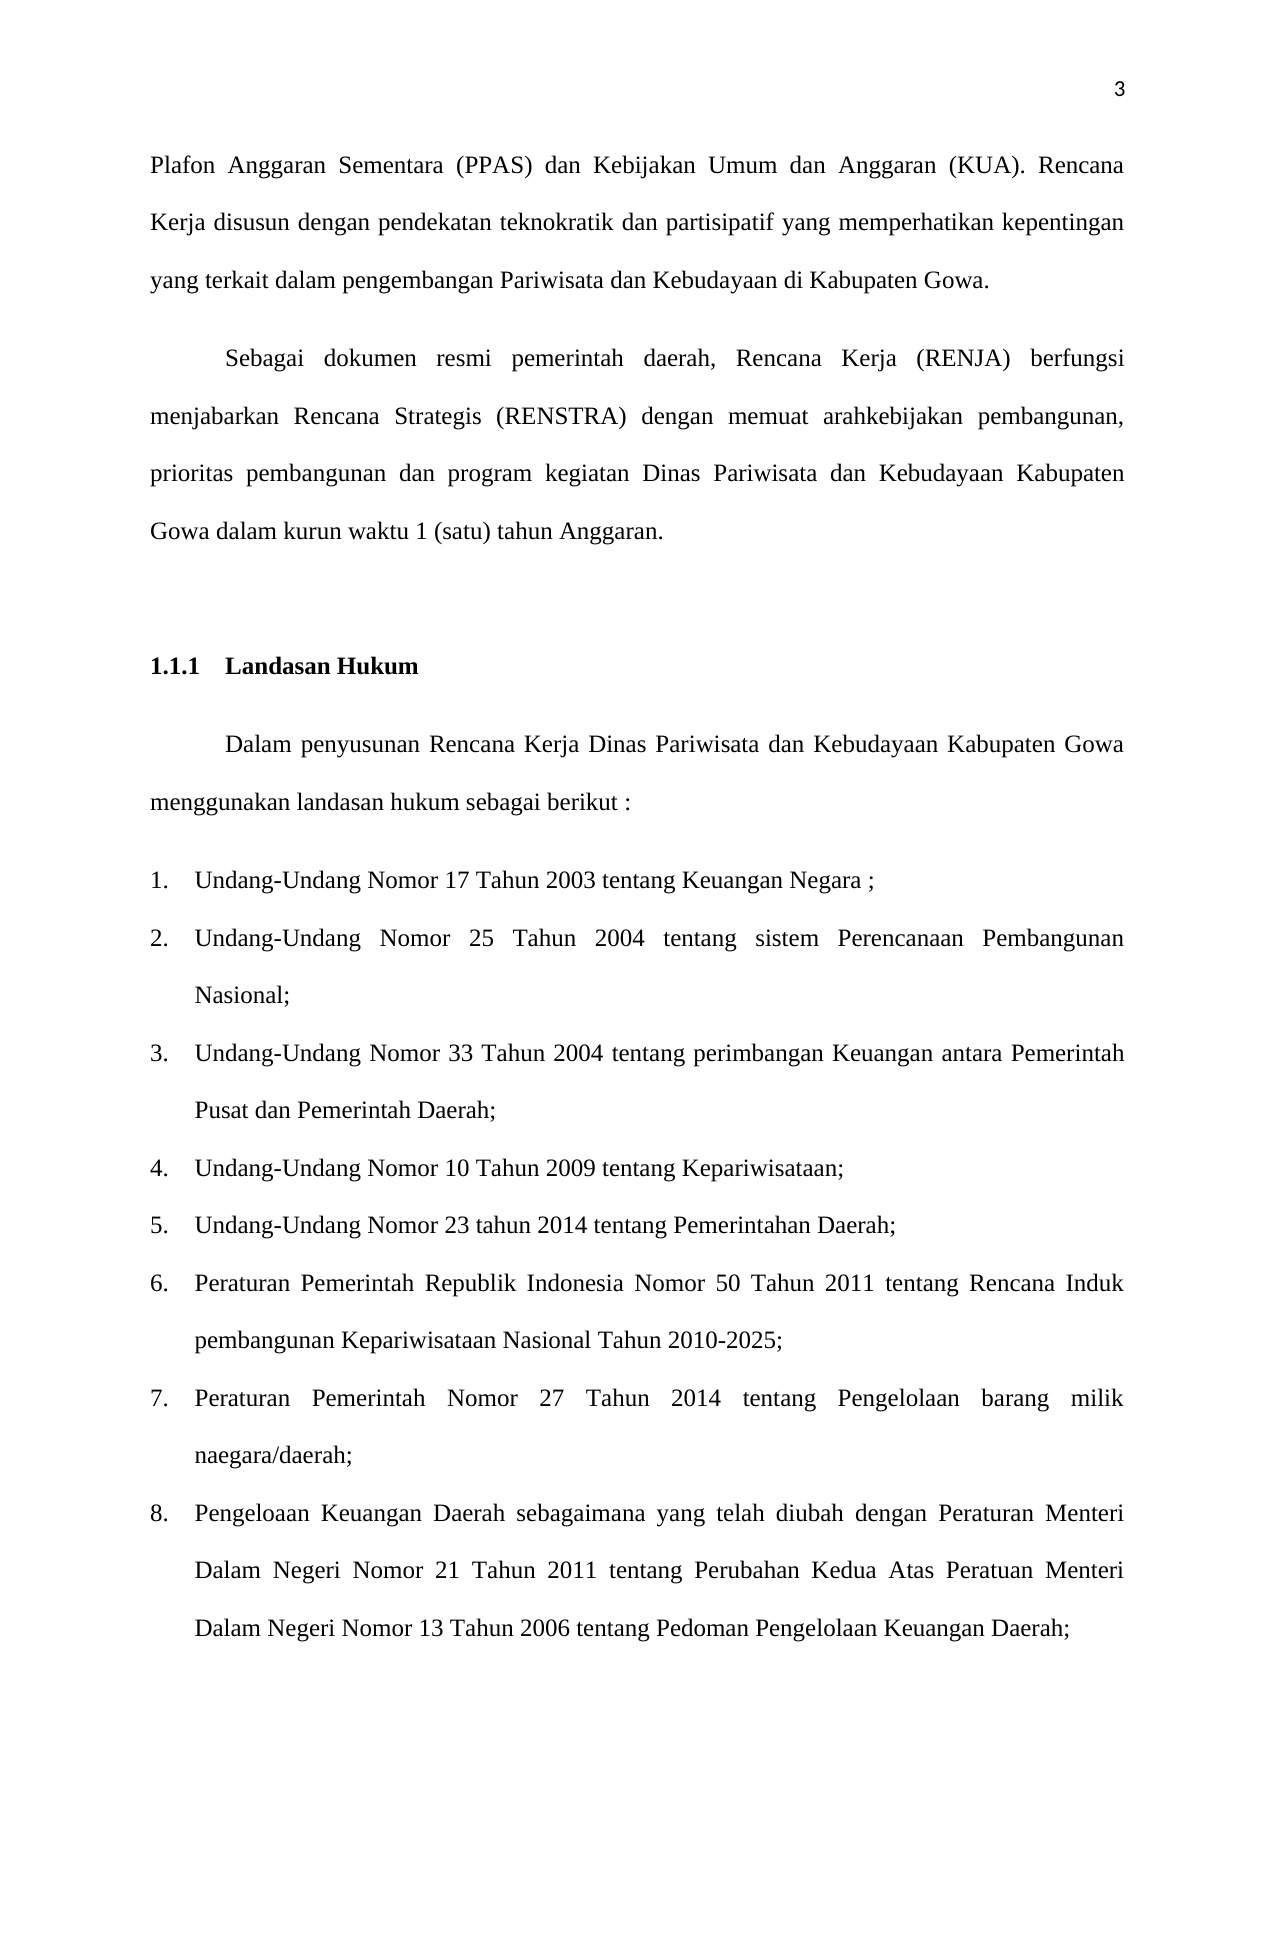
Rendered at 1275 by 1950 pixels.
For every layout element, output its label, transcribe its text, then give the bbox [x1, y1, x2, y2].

text 1.1.1 Landasan Hukum [150, 594, 1125, 680]
list Undang-Undang Nomor 17 Tahun 2003 tentang Keuangan Negara ; [150, 865, 1125, 894]
list Pengeloaan Keuangan Daerah sebagaimana yang telah diubah dengan Peraturan Menteri Dalam Negeri Nomor 21 Tahun 2011 tentang Perubahan Kedua Atas Peratuan Menteri Dalam Negeri Nomor 13 Tahun 2006 tentang Pedoman Pengelolaan Keuangan Daerah; [150, 1498, 1125, 1641]
list Undang-Undang Nomor 25 Tahun 2004 tentang sistem Perencanaan Pembangunan Nasional; [150, 923, 1125, 1009]
list Peraturan Pemerintah Republik Indonesia Nomor 50 Tahun 2011 tentang Rencana Induk pembangunan Kepariwisataan Nasional Tahun 2010-2025; [150, 1268, 1125, 1354]
list Undang-Undang Nomor 33 Tahun 2004 tentang perimbangan Keuangan antara Pemerintah Pusat dan Pemerintah Daerah; [150, 1038, 1125, 1124]
list Undang-Undang Nomor 10 Tahun 2009 tentang Kepariwisataan; [150, 1153, 1125, 1181]
list Peraturan Pemerintah Nomor 27 Tahun 2014 tentang Pengelolaan barang milik naegara/daerah; [150, 1383, 1125, 1469]
text Sebagai dokumen resmi pemerintah daerah, Rencana Kerja (RENJA) berfungsi menjabarkan Rencana Strategis (RENSTRA) dengan memuat arahkebijakan pembangunan, prioritas pembangunan dan program kegiatan Dinas Pariwisata dan Kebudayaan Kabupaten Gowa dalam kurun waktu 1 (satu) tahun Anggaran. [150, 343, 1125, 544]
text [150, 150, 1125, 294]
text Dalam penyusunan Rencana Kerja Dinas Pariwisata dan Kebudayaan Kabupaten Gowa menggunakan landasan hukum sebagai berikut : [150, 729, 1125, 816]
list Undang-Undang Nomor 23 tahun 2014 tentang Pemerintahan Daerah; [150, 1210, 1125, 1239]
